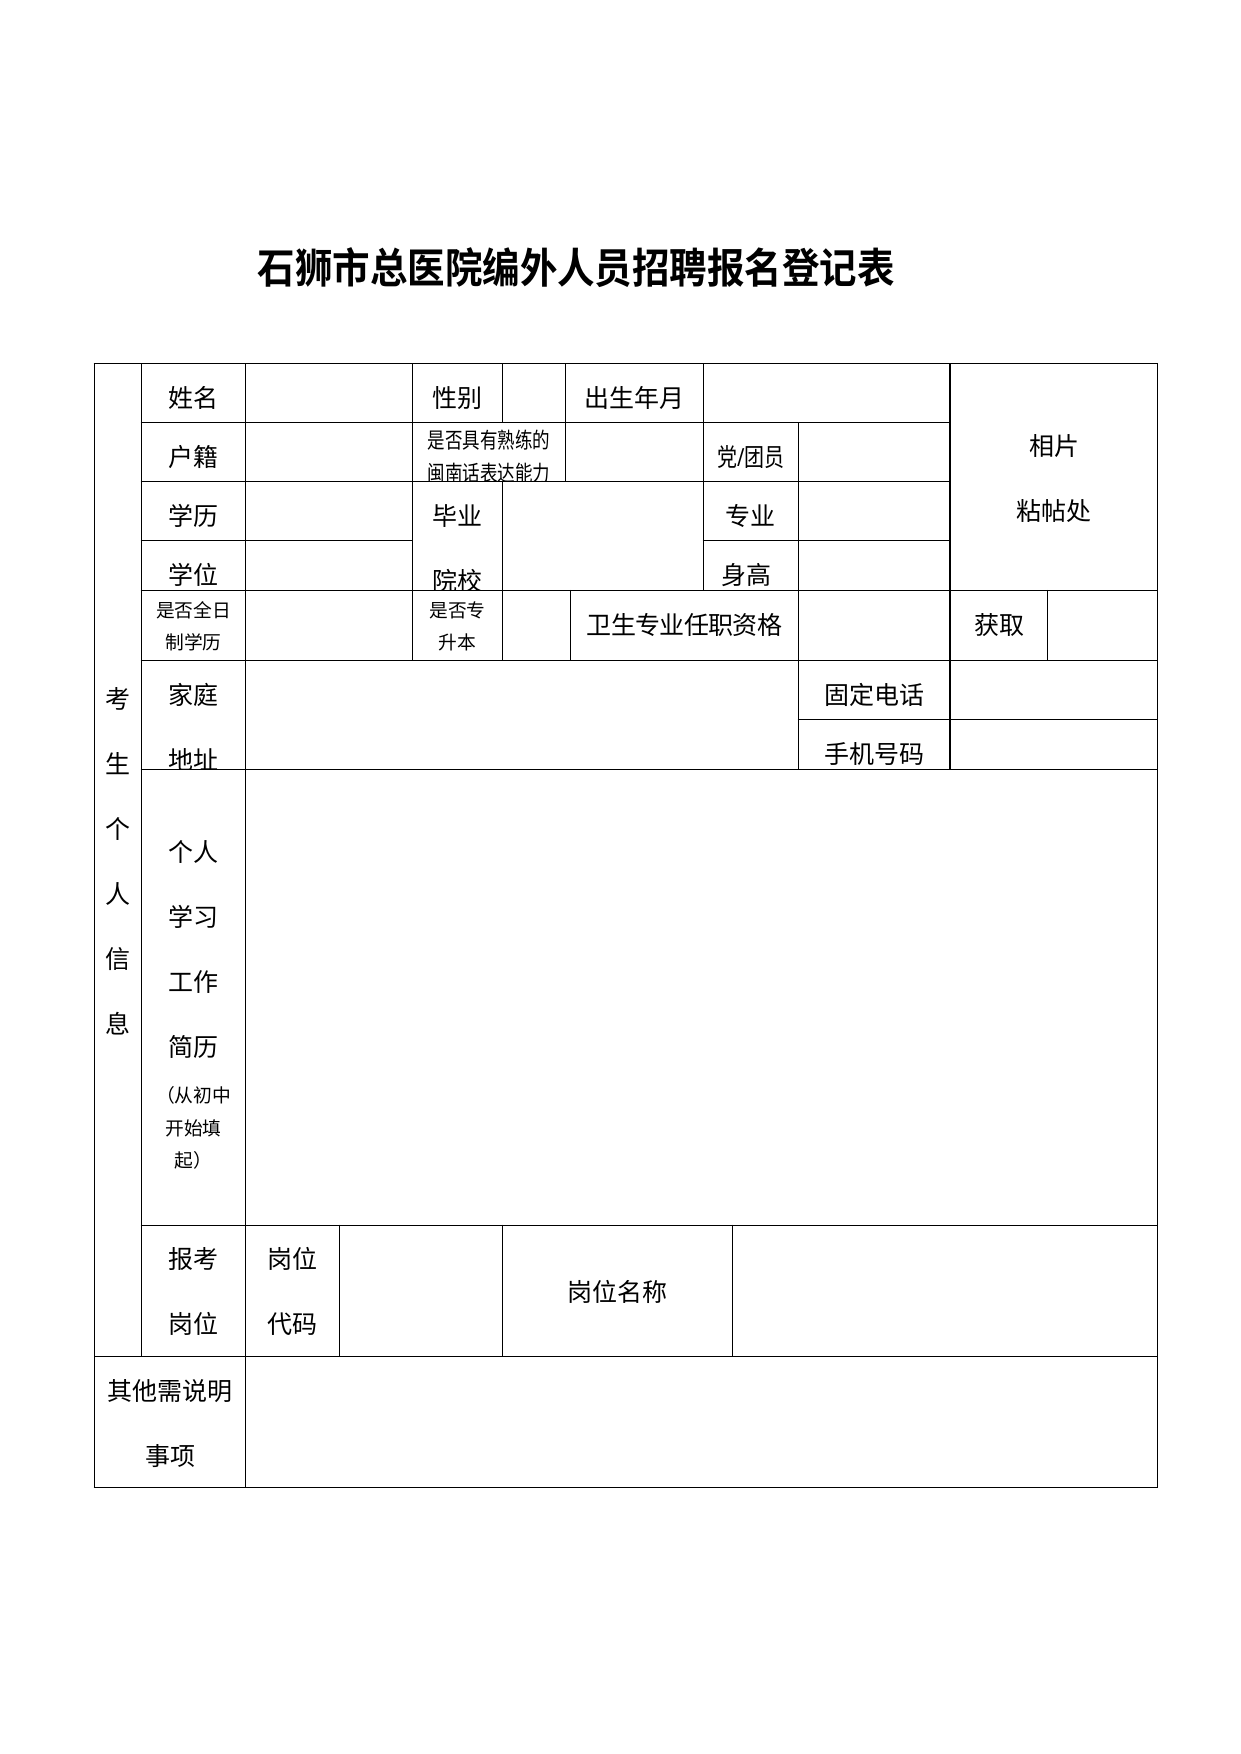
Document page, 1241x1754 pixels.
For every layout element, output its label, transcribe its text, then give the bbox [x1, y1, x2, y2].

table_cell [246, 423, 412, 481]
table_cell 学历 [142, 482, 245, 540]
table_cell [246, 770, 1157, 1224]
table_cell [340, 1226, 502, 1356]
table_cell 专业 [704, 482, 798, 540]
table_cell 手机号码 [799, 720, 949, 768]
table_header 出生年月 [566, 364, 703, 422]
table_header [246, 364, 412, 422]
table_header [704, 364, 949, 422]
table_header 姓名 [142, 364, 245, 422]
table_cell [503, 591, 570, 660]
table_header 相片 粘帖处 [951, 364, 1157, 590]
table_cell [566, 423, 703, 481]
table_cell 毕业 院校 [413, 482, 502, 590]
text 石狮市总医院编外人员招聘报名登记表 [165, 233, 987, 298]
table_cell [246, 541, 412, 590]
table_header 考生个人信息 [95, 364, 141, 1356]
table_cell [503, 482, 703, 590]
table_cell [951, 720, 1157, 768]
table_cell 报考 岗位 [142, 1226, 245, 1356]
table_cell 是否专升本 [413, 591, 502, 660]
table_cell [799, 423, 949, 481]
table_cell 户籍 [142, 423, 245, 481]
table_cell [1048, 591, 1157, 660]
table_cell 党/团员 [704, 423, 798, 481]
table_cell [733, 1226, 1157, 1356]
table_cell 岗位名称 [503, 1226, 732, 1356]
table_cell 获取 时间 [951, 591, 1047, 660]
table_cell [246, 661, 798, 768]
table_cell [246, 1357, 1157, 1487]
table_cell 个人 学习 工作 简历 （从初中开始填起） [142, 770, 245, 1224]
table_cell 卫生专业任职资格（或执业资格） [571, 591, 798, 660]
table_header [503, 364, 565, 422]
table_cell 学位 [142, 541, 245, 590]
table_cell 身高 [704, 541, 798, 590]
table_cell 家庭 地址 [142, 661, 245, 768]
table_cell 其他需说明事项 [95, 1357, 245, 1487]
table_cell 固定电话 [799, 661, 949, 719]
table_cell [246, 591, 412, 660]
table_cell [246, 482, 412, 540]
table_cell 岗位代码 [246, 1226, 339, 1356]
table_cell [799, 482, 949, 540]
table_cell [951, 661, 1157, 719]
table_cell 是否具有熟练的 闽南话表达能力 [413, 423, 565, 481]
table_cell 是否全日制学历 [142, 591, 245, 660]
table_cell [799, 591, 949, 660]
table_header 性别 [413, 364, 502, 422]
table_cell [799, 541, 949, 590]
